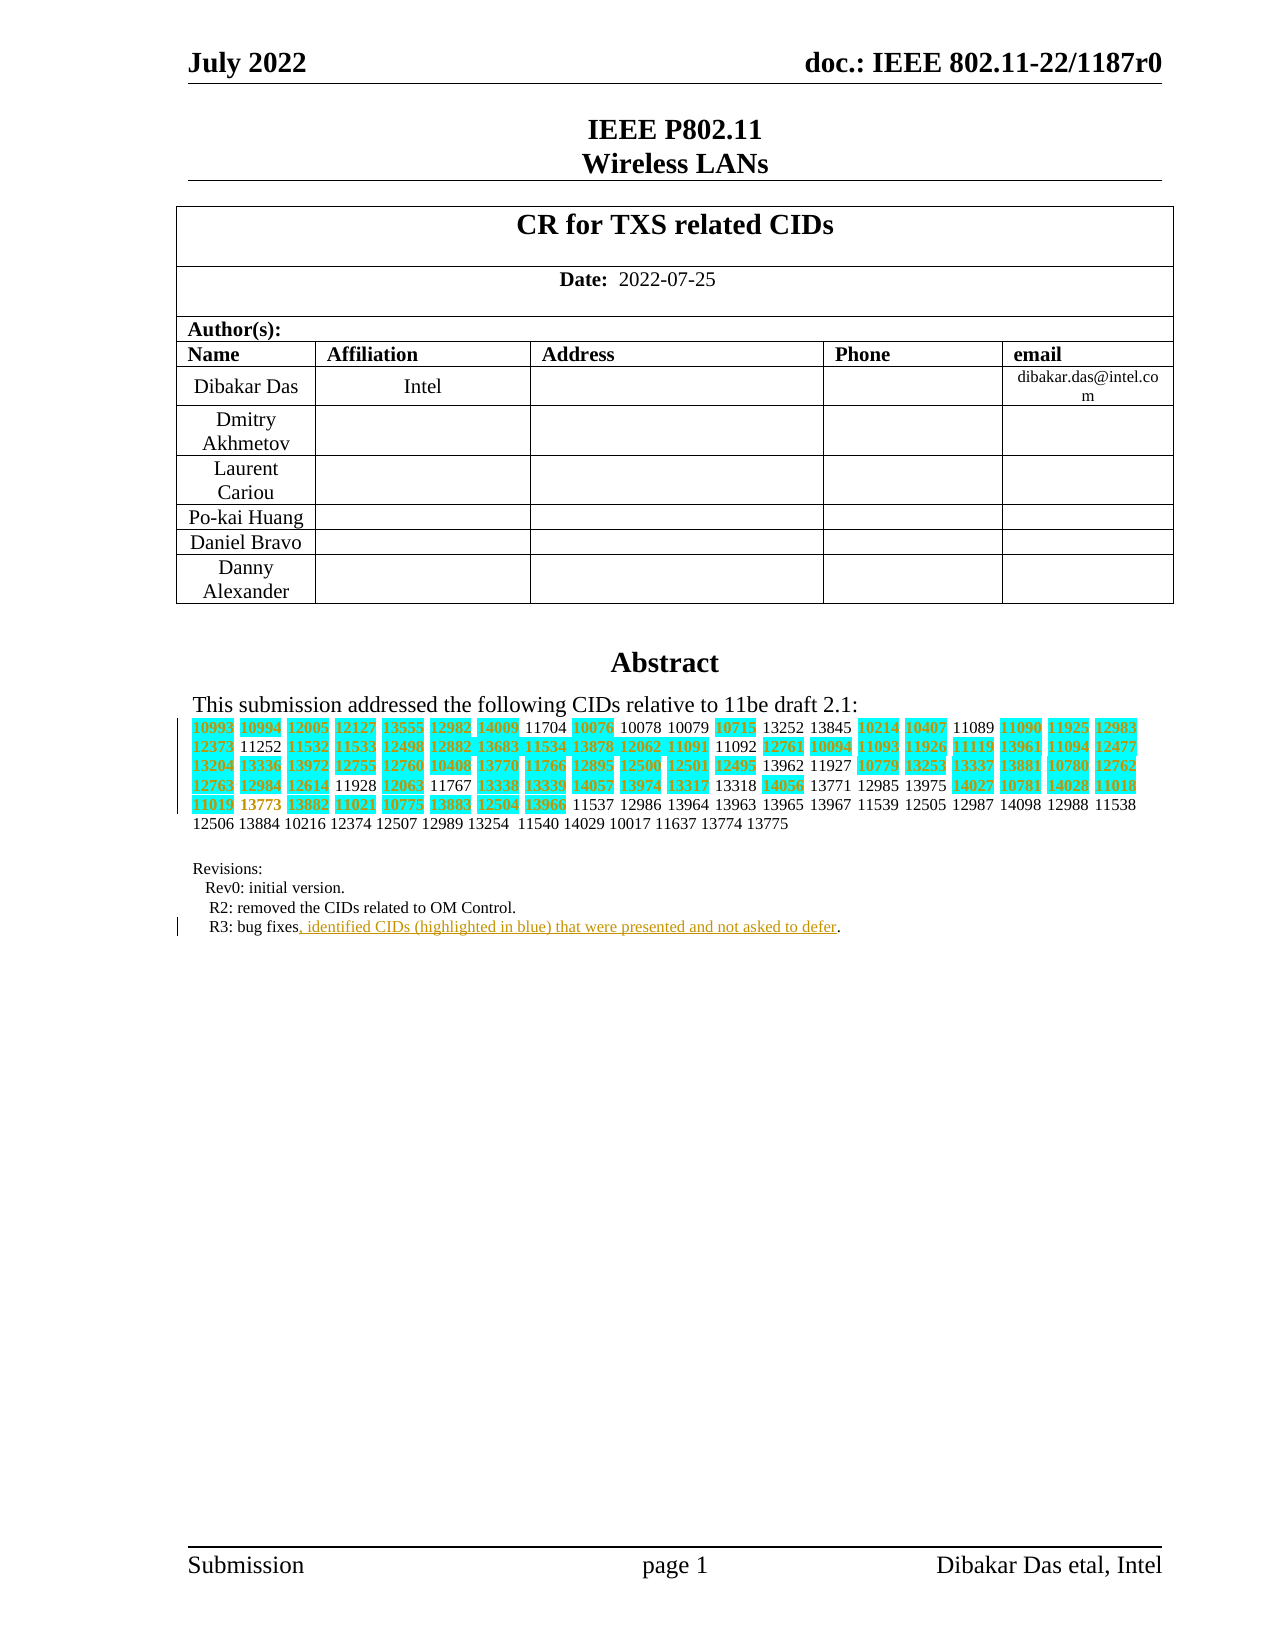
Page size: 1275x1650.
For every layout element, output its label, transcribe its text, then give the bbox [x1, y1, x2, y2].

table_cell Laurent Cariou [177, 456, 315, 504]
table_cell email [1003, 342, 1173, 366]
table_cell [316, 505, 530, 529]
table_cell Danny Alexander [177, 555, 315, 603]
table_cell Affiliation [316, 342, 530, 366]
table_cell [824, 406, 1002, 454]
table_cell Date: 2022-07-25 [177, 267, 1173, 316]
table_cell [531, 456, 823, 504]
table_cell [1003, 505, 1173, 529]
table_cell [316, 555, 530, 603]
table_cell [824, 456, 1002, 504]
table_cell [316, 456, 530, 504]
table_cell [1003, 406, 1173, 454]
table_cell Phone [824, 342, 1002, 366]
table_cell Dibakar Das [177, 367, 315, 405]
table_cell [1003, 456, 1173, 504]
table_cell Author(s): [177, 317, 1173, 341]
table_cell Address [531, 342, 823, 366]
table_cell [531, 530, 823, 554]
table_cell Daniel Bravo [177, 530, 315, 554]
table_cell [531, 505, 823, 529]
table_cell Po-kai Huang [177, 505, 315, 529]
table_cell [316, 406, 530, 454]
table_cell [531, 555, 823, 603]
table_cell [824, 505, 1002, 529]
table_cell Dmitry Akhmetov [177, 406, 315, 454]
table_cell [824, 555, 1002, 603]
table_cell Name [177, 342, 315, 366]
table_cell [824, 367, 1002, 405]
table_cell dibakar.das@intel.com [1003, 367, 1173, 405]
table_cell [1003, 555, 1173, 603]
table_cell [316, 530, 530, 554]
table_cell [824, 530, 1002, 554]
table_cell [531, 367, 823, 405]
table_cell Intel [316, 367, 530, 405]
table_cell [1003, 530, 1173, 554]
table_header CR for TXS related CIDs [177, 207, 1173, 266]
table_cell [531, 406, 823, 454]
text IEEE P802.11 Wireless LANs [187, 112, 1162, 181]
